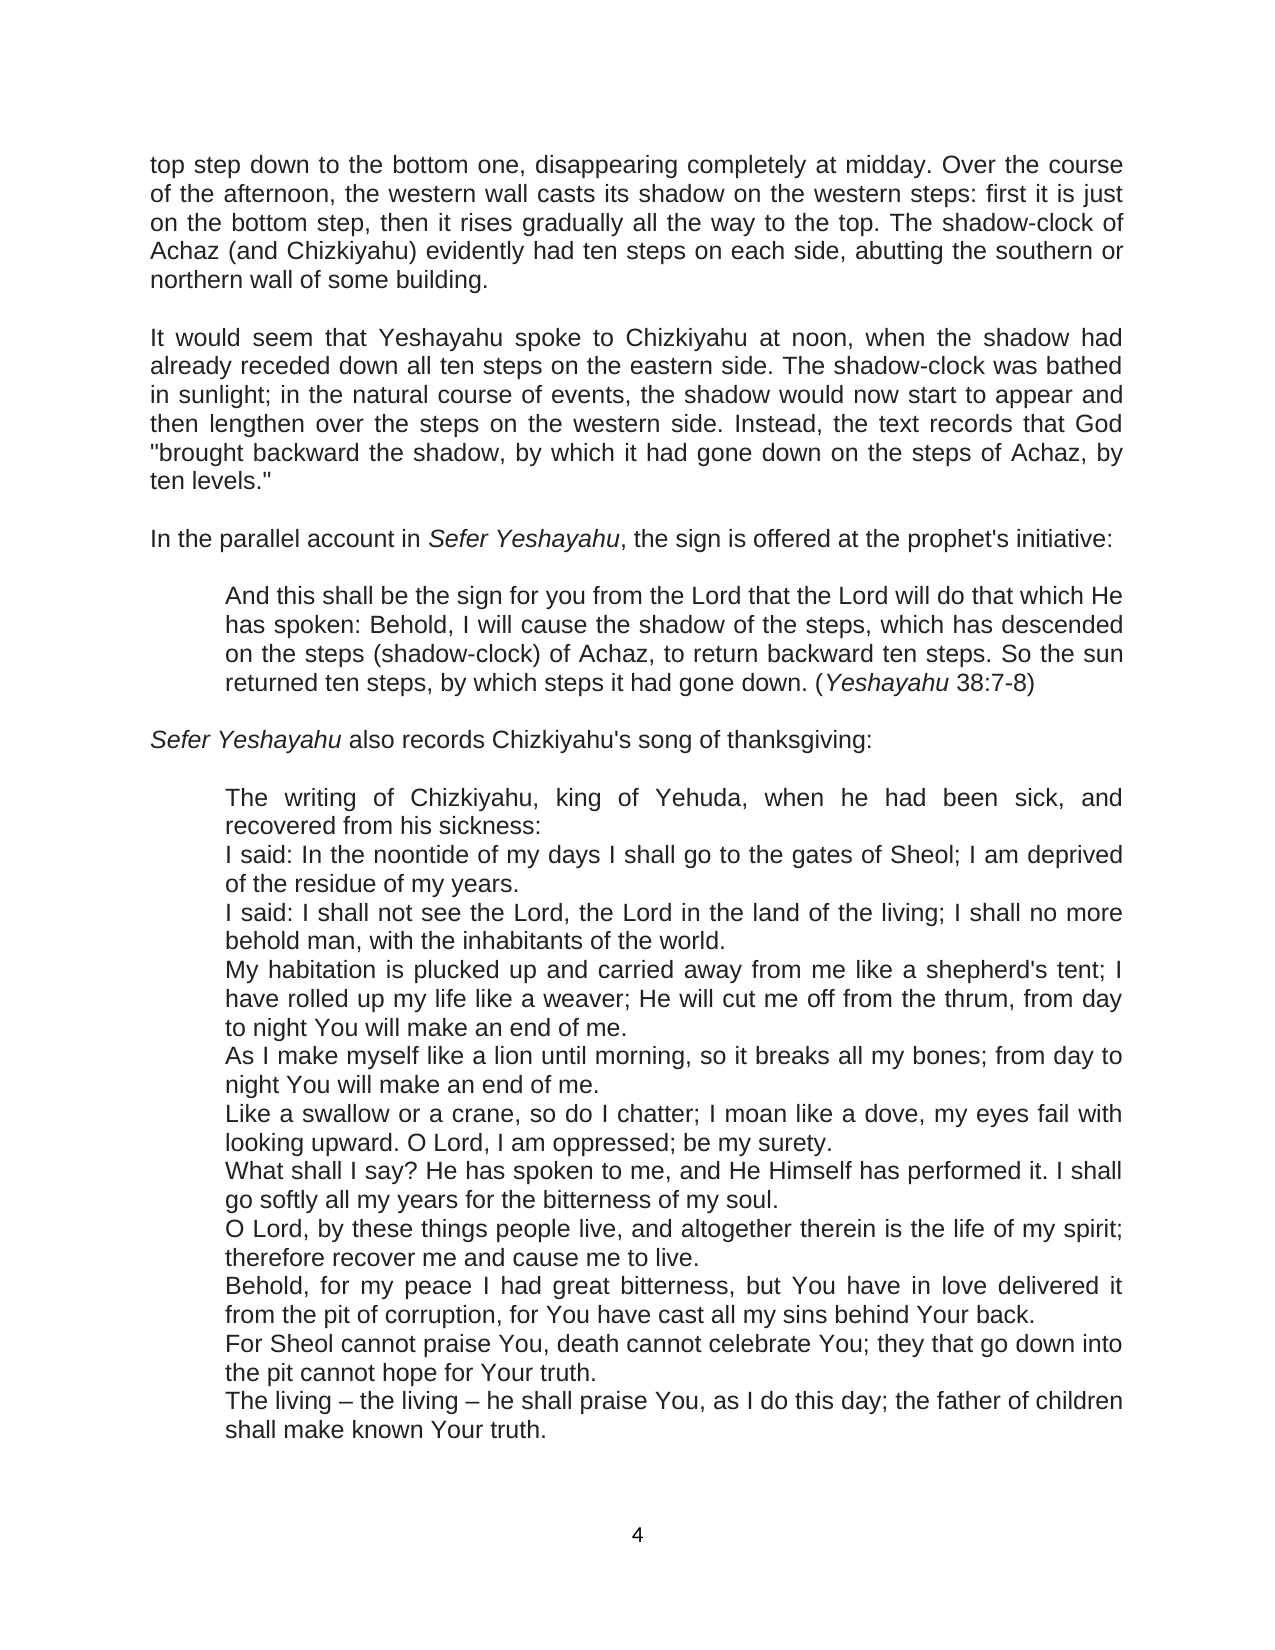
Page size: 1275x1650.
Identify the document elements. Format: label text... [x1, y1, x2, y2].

text Sefer Yeshayahu also records Chizkiyahu's song of thanksgiving: [150, 725, 1125, 754]
text I said: In the noontide of my days I shall go to the gates of Sheol; I am deprived of the residue of my years. [225, 840, 1125, 897]
text My habitation is plucked up and carried away from me like a shepherd's tent; I have rolled up my life like a weaver; He will cut me off from the thrum, from day to night You will make an end of me. [225, 955, 1125, 1041]
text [150, 150, 1125, 294]
text O Lord, by these things people live, and altogether therein is the life of my spirit; therefore recover me and cause me to live. [225, 1214, 1125, 1271]
text The writing of Chizkiyahu, king of Yehuda, when he had been sick, and recovered from his sickness: [225, 782, 1125, 840]
text The living – the living – he shall praise You, as I do this day; the father of children shall make known Your truth. [225, 1386, 1125, 1444]
text For Sheol cannot praise You, death cannot celebrate You; they that go down into the pit cannot hope for Your truth. [225, 1329, 1125, 1386]
text In the parallel account in Sefer Yeshayahu, the sign is offered at the prophet's initiative: [150, 524, 1125, 552]
text Like a swallow or a crane, so do I chatter; I moan like a dove, my eyes fail with looking upward. O Lord, I am oppressed; be my surety. [225, 1099, 1125, 1156]
text What shall I say? He has spoken to me, and He Himself has performed it. I shall go softly all my years for the bitterness of my soul. [225, 1156, 1125, 1214]
text As I make myself like a lion until morning, so it breaks all my bones; from day to night You will make an end of me. [225, 1041, 1125, 1099]
text Behold, for my peace I had great bitterness, but You have in love delivered it from the pit of corruption, for You have cast all my sins behind Your back. [225, 1271, 1125, 1329]
text I said: I shall not see the Lord, the Lord in the land of the living; I shall no more behold man, with the inhabitants of the world. [225, 897, 1125, 955]
text And this shall be the sign for you from the Lord that the Lord will do that which He has spoken: Behold, I will cause the shadow of the steps, which has descended on the steps (shadow-clock) of Achaz, to return backward ten steps. So the sun returned ten steps, by which steps it had gone down. (Yeshayahu 38:7-8) [225, 581, 1125, 696]
text It would seem that Yeshayahu spoke to Chizkiyahu at noon, when the shadow had already receded down all ten steps on the eastern side. The shadow-clock was bathed in sunlight; in the natural course of events, the shadow would now start to appear and then lengthen over the steps on the western side. Instead, the text records that God "brought backward the shadow, by which it had gone down on the steps of Achaz, by ten levels." [150, 322, 1125, 495]
